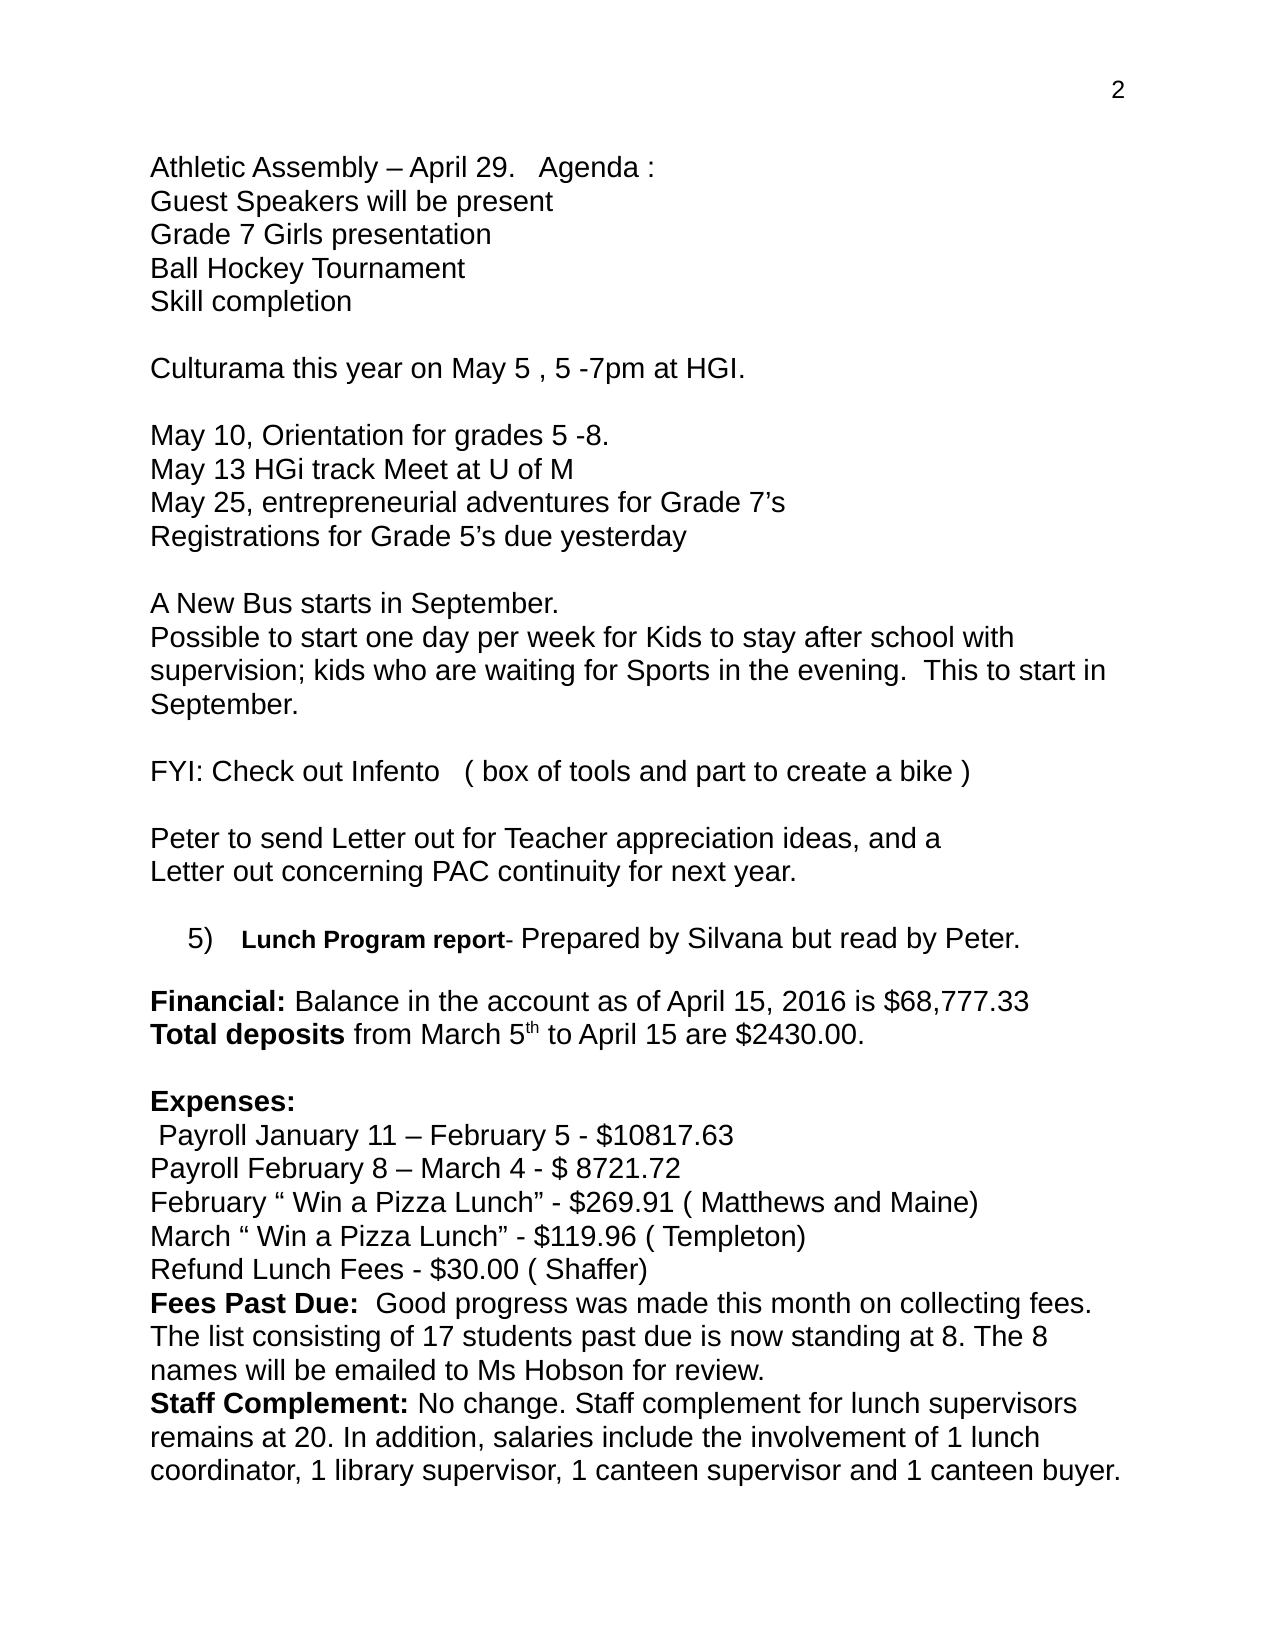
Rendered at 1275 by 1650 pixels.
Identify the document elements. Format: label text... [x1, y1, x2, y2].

text Ball Hockey Tournament [150, 251, 1125, 284]
text May 10, Orientation for grades 5 -8. [150, 418, 1125, 452]
text Fees Past Due: Good progress was made this month on collecting fees. The list consisting of 17 students past due is now standing at 8. The 8 names will be emailed to Ms Hobson for review. [150, 1286, 1125, 1386]
text Financial: Balance in the account as of April 15, 2016 is $68,777.33 [150, 984, 1125, 1017]
text Payroll January 11 – February 5 - $10817.63 [150, 1118, 1125, 1151]
text Culturama this year on May 5 , 5 -7pm at HGI. [150, 351, 1125, 385]
list Lunch Program report- Prepared by Silvana but read by Peter. [187, 921, 1125, 955]
text Registrations for Grade 5’s due yesterday [150, 519, 1125, 552]
text Grade 7 Girls presentation [150, 217, 1125, 251]
text February “ Win a Pizza Lunch” - $269.91 ( Matthews and Maine) [150, 1185, 1125, 1218]
text Payroll February 8 – March 4 - $ 8721.72 [150, 1151, 1125, 1185]
text A New Bus starts in September. [150, 586, 1125, 619]
text Peter to send Letter out for Teacher appreciation ideas, and a [150, 821, 1125, 854]
text FYI: Check out Infento ( box of tools and part to create a bike ) [150, 754, 1125, 787]
text Athletic Assembly – April 29. Agenda : [150, 150, 1125, 183]
text May 25, entrepreneurial adventures for Grade 7’s [150, 485, 1125, 519]
text May 13 HGi track Meet at U of M [150, 452, 1125, 485]
text Possible to start one day per week for Kids to stay after school with supervision; kids who are waiting for Sports in the evening. This to start in September. [150, 619, 1125, 720]
text Guest Speakers will be present [150, 183, 1125, 217]
text March “ Win a Pizza Lunch” - $119.96 ( Templeton) [150, 1218, 1125, 1252]
text Skill completion [150, 284, 1125, 318]
text Staff Complement: No change. Staff complement for lunch supervisors remains at 20. In addition, salaries include the involvement of 1 lunch coordinator, 1 library supervisor, 1 canteen supervisor and 1 canteen buyer. [150, 1386, 1125, 1487]
text Expenses: [150, 1084, 1125, 1118]
text Refund Lunch Fees - $30.00 ( Shaffer) [150, 1252, 1125, 1286]
text Letter out concerning PAC continuity for next year. [150, 854, 1125, 888]
text Total deposits from March 5th to April 15 are $2430.00. [150, 1017, 1125, 1051]
